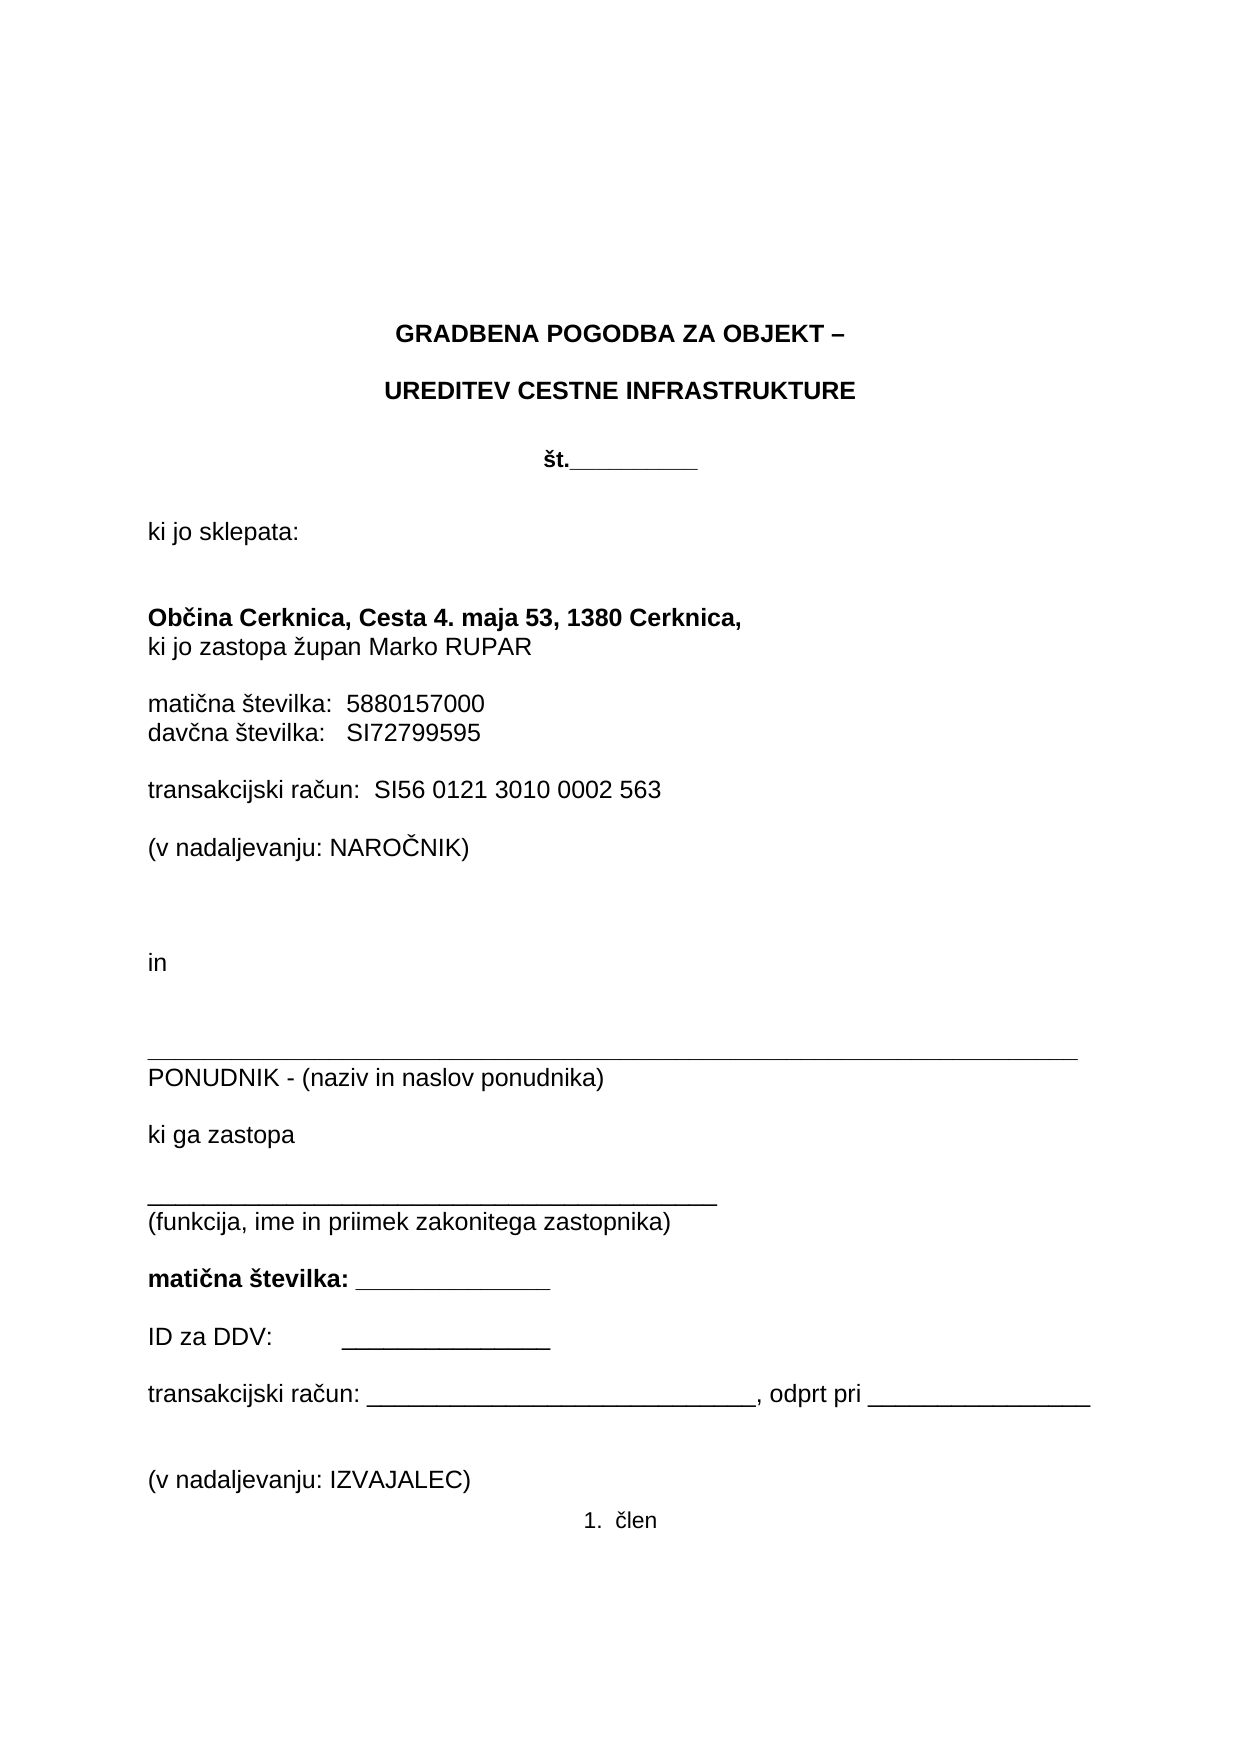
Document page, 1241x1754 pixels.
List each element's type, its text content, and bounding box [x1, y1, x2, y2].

text ID za DDV: _______________ [148, 1322, 1093, 1350]
text in [148, 948, 1093, 977]
text davčna številka: SI72799595 [148, 718, 1093, 747]
text matična številka: ______________ [148, 1264, 1093, 1293]
text _________________________________________ [148, 1178, 1093, 1207]
text GRADBENA POGODBA ZA OBJEKT – [148, 319, 1093, 347]
text matična številka: 5880157000 [148, 689, 1093, 718]
text ki jo zastopa župan Marko RUPAR [148, 632, 1093, 660]
text (v nadaljevanju: IZVAJALEC) [148, 1465, 1093, 1494]
text št.__________ [148, 446, 1093, 473]
text ___________________________________________________________________ [148, 1034, 1093, 1063]
text ki ga zastopa [148, 1120, 1093, 1149]
text (v nadaljevanju: NAROČNIK) [148, 833, 1093, 862]
text Občina Cerknica, Cesta 4. maja 53, 1380 Cerknica, [148, 603, 1093, 632]
text transakcijski račun: ____________________________, odprt pri ________________ [148, 1379, 1093, 1408]
text UREDITEV CESTNE INFRASTRUKTURE [148, 376, 1093, 405]
text 1. člen [148, 1507, 1093, 1533]
text ki jo sklepata: [148, 517, 1093, 545]
text (funkcija, ime in priimek zakonitega zastopnika) [148, 1207, 1093, 1235]
text transakcijski račun: SI56 0121 3010 0002 563 [148, 775, 1093, 804]
text PONUDNIK - (naziv in naslov ponudnika) [148, 1063, 1093, 1092]
